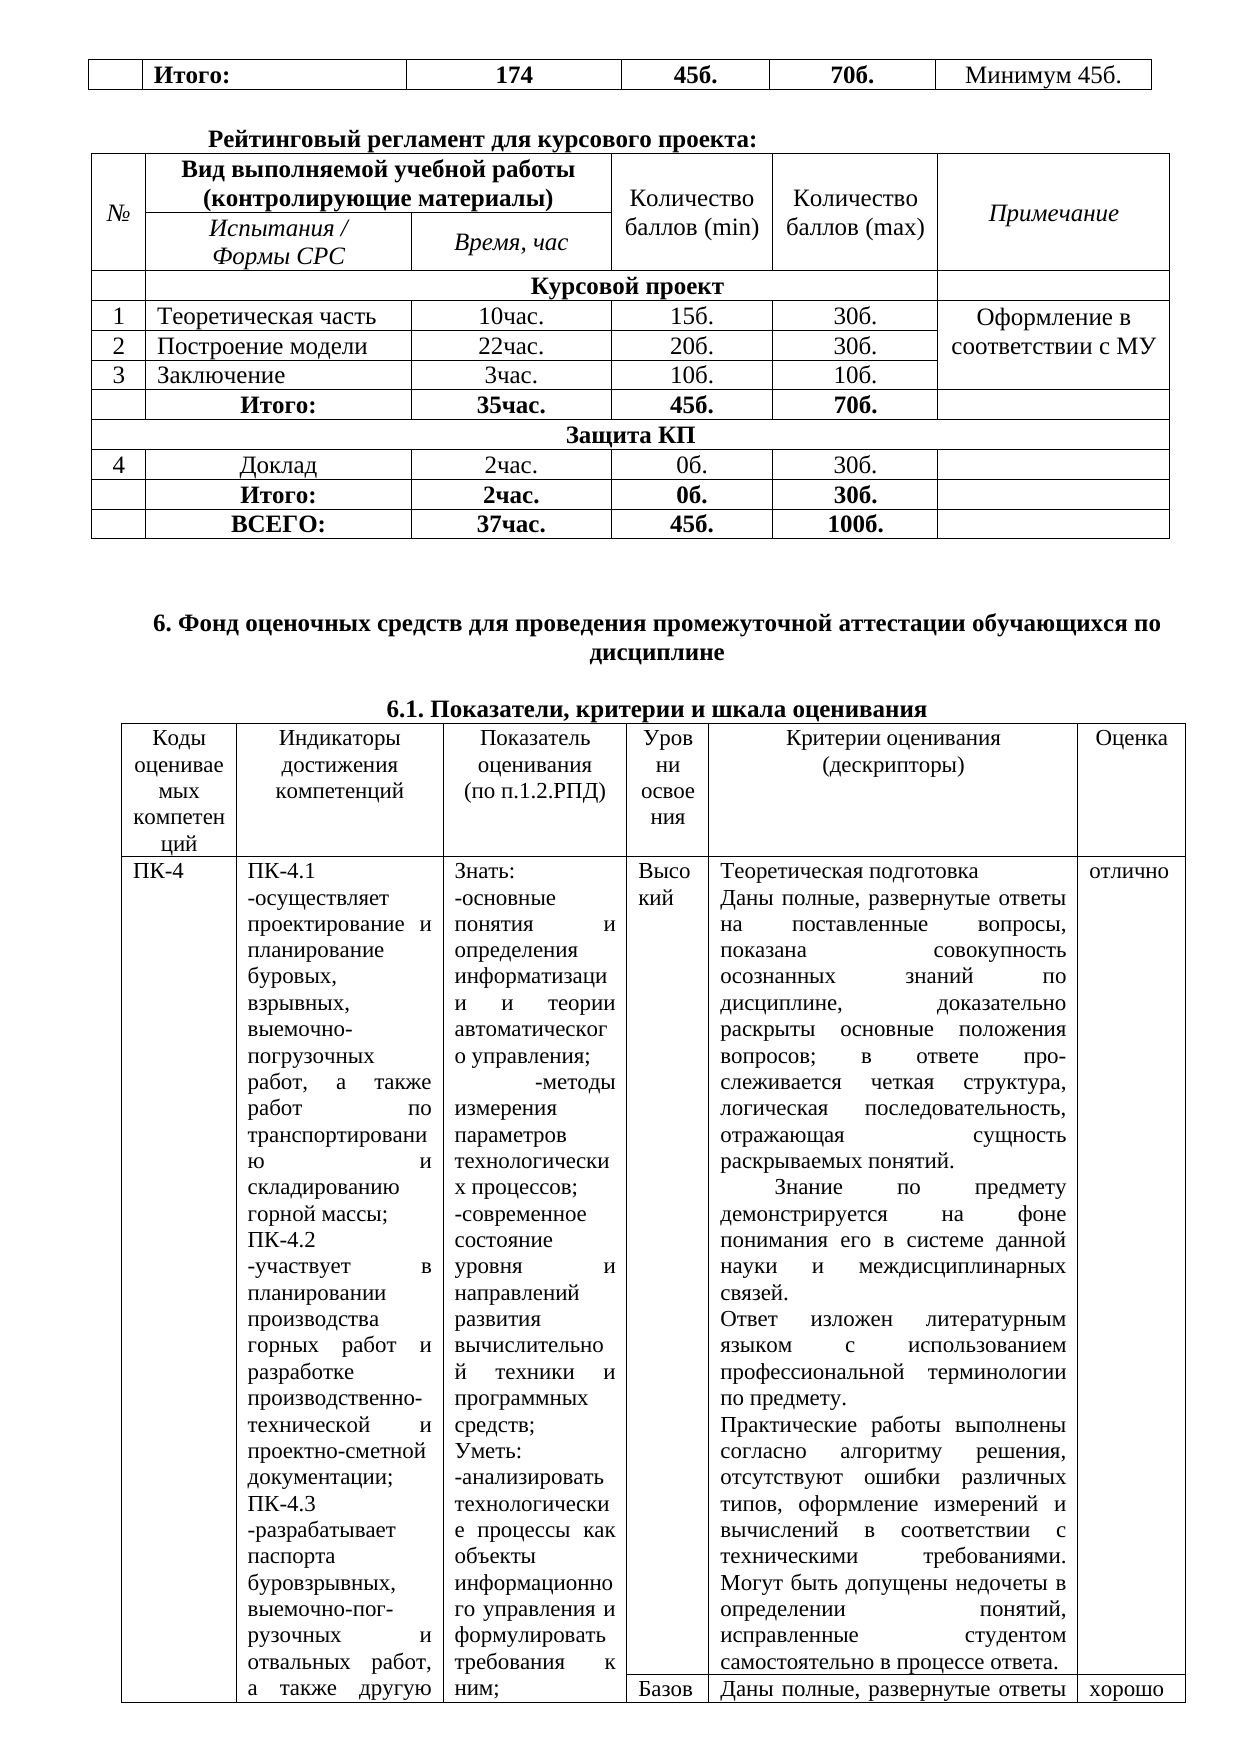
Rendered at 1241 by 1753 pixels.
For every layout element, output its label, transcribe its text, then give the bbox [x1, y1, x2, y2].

table_cell 3час. [412, 361, 611, 389]
table_cell 4 [92, 450, 145, 479]
table_cell 15б. [612, 301, 772, 330]
table_cell 0б. [612, 450, 772, 479]
table_cell Высокий [627, 857, 708, 1674]
table_cell Оформление в соответствии с МУ [938, 301, 1169, 389]
table_cell 10час. [412, 301, 611, 330]
table_cell [92, 390, 145, 419]
table_cell 0б. [612, 480, 772, 508]
table_cell 30б. [773, 301, 937, 330]
table_cell 1 [92, 301, 145, 330]
table_cell 10б. [773, 361, 937, 389]
table_cell Курсовой проект [146, 271, 937, 300]
table_cell ПК-4 [122, 857, 236, 1702]
table_cell ВСЕГО: [146, 510, 411, 538]
table_cell Время, час [412, 213, 611, 270]
table_header Количество баллов (max) [773, 154, 937, 270]
table_cell Базовый [627, 1675, 708, 1702]
table_cell [92, 510, 145, 538]
table_cell Теоретическая часть [146, 301, 411, 330]
table_cell ПК-4.1 -осуществляет проектирование и планирование буровых, взрывных, выемочно-погрузочных работ, а также работ по транспортированию и складированию горной массы; ПК-4.2 -участвует в планировании производства горных работ и разработке производственно-технической и проектно-сметной документации; ПК-4.3 -разрабатывает паспорта буровзрывных, выемочно-пог-рузочных и отвальных работ, а также другую техническую документацию на проведение открытых горных работ и контролировать ее исполнение; ПК-4.4 -владеет методами принятия и оценки проектных решений при выборе технологии, механизации и организации открытых горных работ; ПК-4.5 -осуществляет контроль соответствия проектов требованиям стандартов, техническим условиям и документам промышленной безопасности. ПК-4.6 -использует информационные технологии для выбора и проектирования рациональных технологических и эксплуатационных, а также безопасных параметров ведения открытых горных работ. [237, 857, 443, 1702]
table_cell 35час. [412, 390, 611, 419]
table_cell [89, 60, 142, 89]
table_cell Заключение [146, 361, 411, 389]
text Рейтинговый регламент для курсового проекта: [208, 124, 1181, 153]
table_cell 45б. [622, 60, 769, 89]
table_cell 10б. [612, 361, 772, 389]
table_cell Построение модели [146, 331, 411, 359]
table_header Коды оцениваемых компетенций [122, 724, 236, 856]
table_cell Итого: [143, 60, 406, 89]
table_header Уровни освоения [627, 724, 708, 856]
table_cell [92, 480, 145, 508]
table_cell 45б. [612, 390, 772, 419]
table_cell 30б. [773, 480, 937, 508]
table_cell 174 [407, 60, 621, 89]
table_header Вид выполняемой учебной работы (контролирующие материалы) [146, 154, 611, 212]
text 6. Фонд оценочных средств для проведения промежуточной аттестации обучающихся по дисциплине [133, 608, 1181, 666]
table_cell 22час. [412, 331, 611, 359]
table_cell 3 [92, 361, 145, 389]
table_header Индикаторы достижения компетенций [237, 724, 443, 856]
table_cell 70б. [770, 60, 935, 89]
table_cell Итого: [146, 390, 411, 419]
text 6.1. Показатели, критерии и шкала оценивания [133, 694, 1181, 723]
table_cell 37час. [412, 510, 611, 538]
table_cell [92, 271, 145, 300]
table_header Показатель оценивания (по п.1.2.РПД) [444, 724, 626, 856]
table_cell Знать: -основные понятия и определения информатизации и теории автоматического управления; -методы измерения параметров технологических процессов; -современное состояние уровня и направлений развития вычислительной техники и программных средств; Уметь: -анализировать технологические процессы как объекты информационного управления и формулировать требования к ним; -разрабатывать паспорта буровзрывных, выемочно-погрузочных и отвальных работ, а также другую техническую документацию на проведение открытых горных работ и контролировать ее исполнение с использование информационных технологий; Владеть: -информационными возможностями предприятия; -информационными технологиями для выбора и проектирования рациональных технологических и эксплуатационных, а также безопасных параметров ведения открытых горных работ. [444, 857, 626, 1702]
table_cell Защита КП [92, 420, 1169, 449]
table_cell 30б. [773, 331, 937, 359]
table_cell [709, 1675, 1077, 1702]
table_cell Итого: [146, 480, 411, 508]
table_cell 100б. [773, 510, 937, 538]
table_cell Минимум 45б. [936, 60, 1151, 89]
table_cell 70б. [773, 390, 937, 419]
table_cell Доклад [146, 450, 411, 479]
table_cell Испытания / Формы СРС [146, 213, 411, 270]
table_cell Теоретическая подготовка Даны полные, развернутые ответы на поставленные вопросы, показана совокупность осознанных знаний по дисциплине, доказательно раскрыты основные положения вопросов; в ответе про-слеживается четкая структура, логическая последовательность, отражающая сущность раскрываемых понятий. Знание по предмету демонстрируется на фоне понимания его в системе данной науки и междисциплинарных связей. Ответ изложен литературным языком с использованием профессиональной терминологии по предмету. Практические работы выполнены согласно алгоритму решения, отсутствуют ошибки различных типов, оформление измерений и вычислений в соответствии с техническими требованиями. Могут быть допущены недочеты в определении понятий, исправленные студентом самостоятельно в процессе ответа. [709, 857, 1077, 1674]
table_header № [92, 154, 145, 270]
table_cell 2час. [412, 480, 611, 508]
table_cell [938, 271, 1169, 300]
table_cell 2час. [412, 450, 611, 479]
table_header Примечание [938, 154, 1169, 270]
table_cell 2 [92, 331, 145, 359]
table_cell отлично [1078, 857, 1185, 1674]
table_cell [938, 480, 1169, 508]
table_header Количество баллов (min) [612, 154, 772, 270]
table_header Оценка [1078, 724, 1185, 856]
table_header Критерии оценивания (дескрипторы) [709, 724, 1077, 856]
table_cell 30б. [773, 450, 937, 479]
table_cell 45б. [612, 510, 772, 538]
table_cell [938, 510, 1169, 538]
table_cell хорошо [1078, 1675, 1185, 1702]
table_cell [938, 390, 1169, 419]
table_cell 20б. [612, 331, 772, 359]
table_cell [938, 450, 1169, 479]
